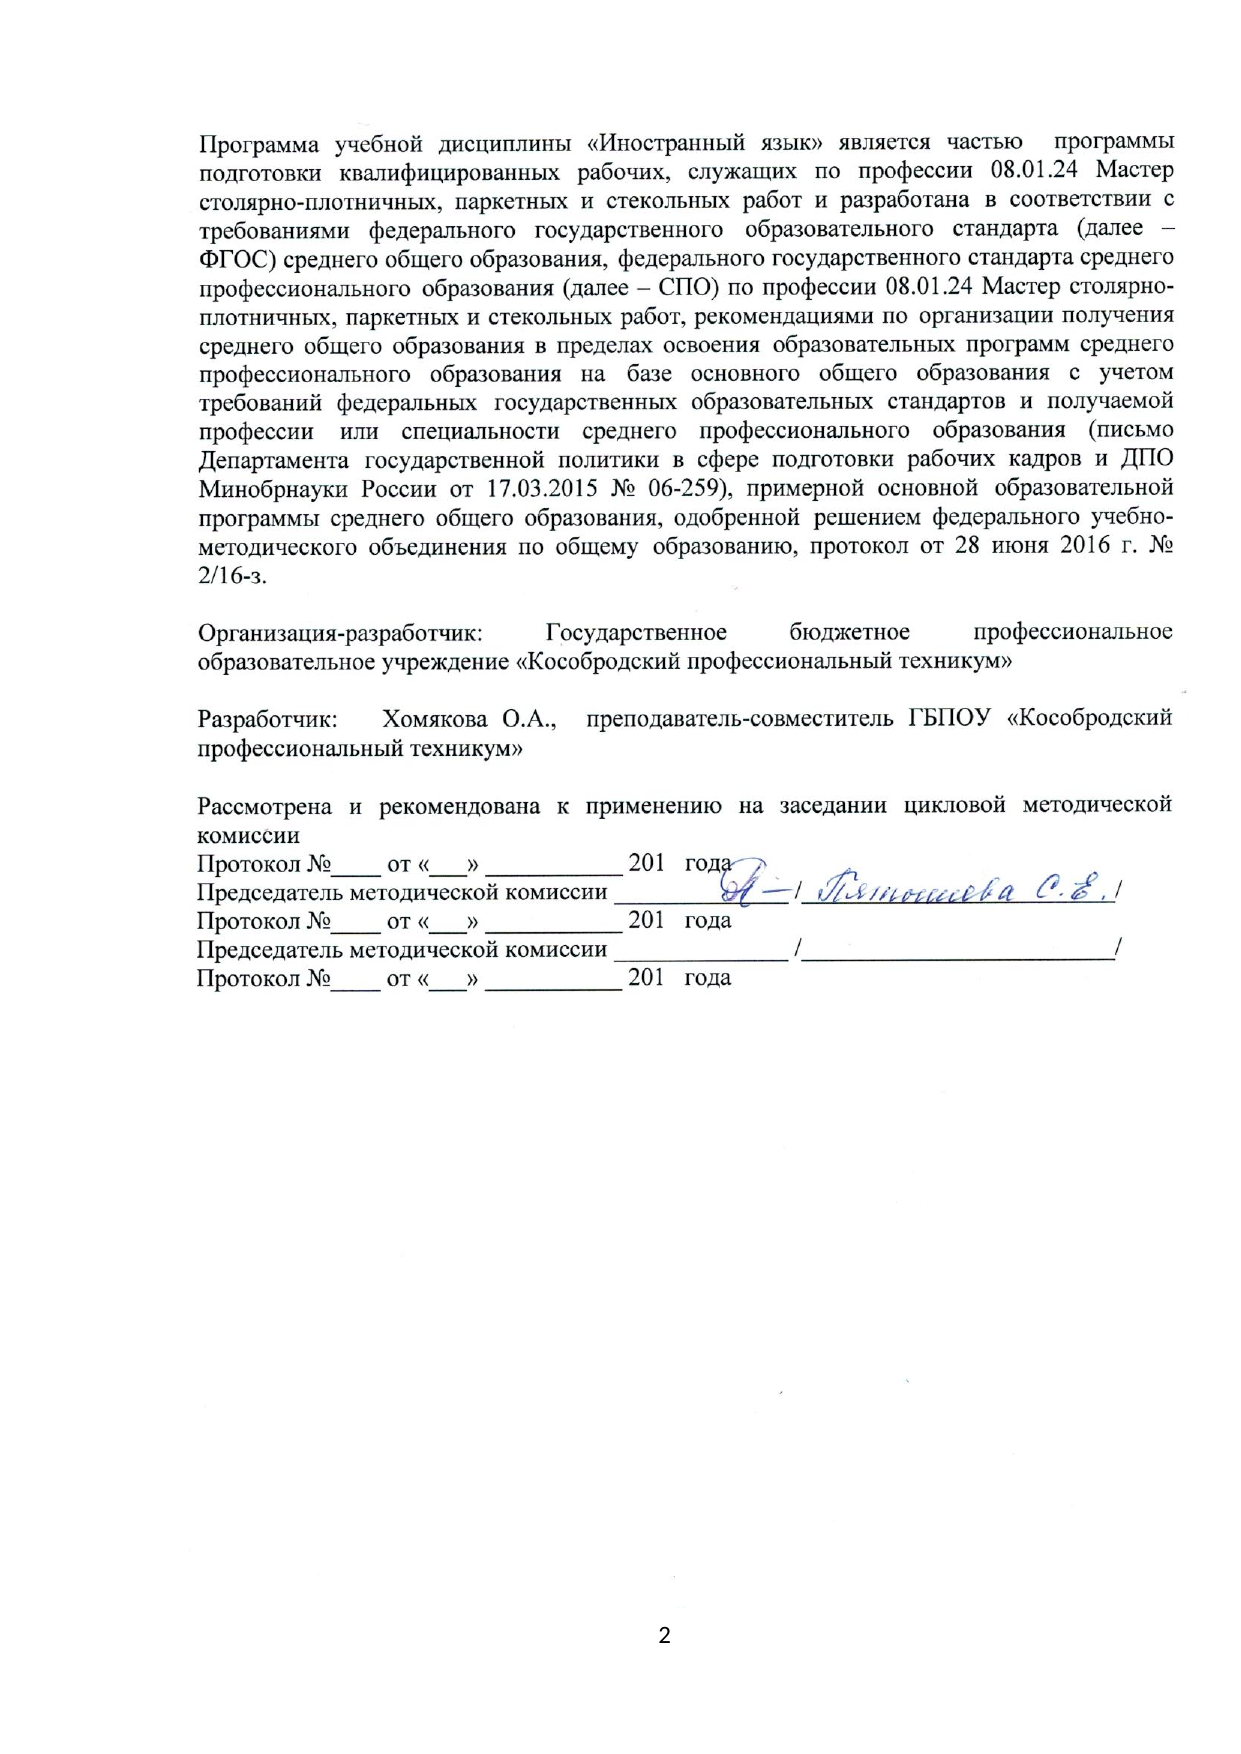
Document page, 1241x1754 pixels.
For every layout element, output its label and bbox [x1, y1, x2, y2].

picture [177, 118, 1241, 1608]
